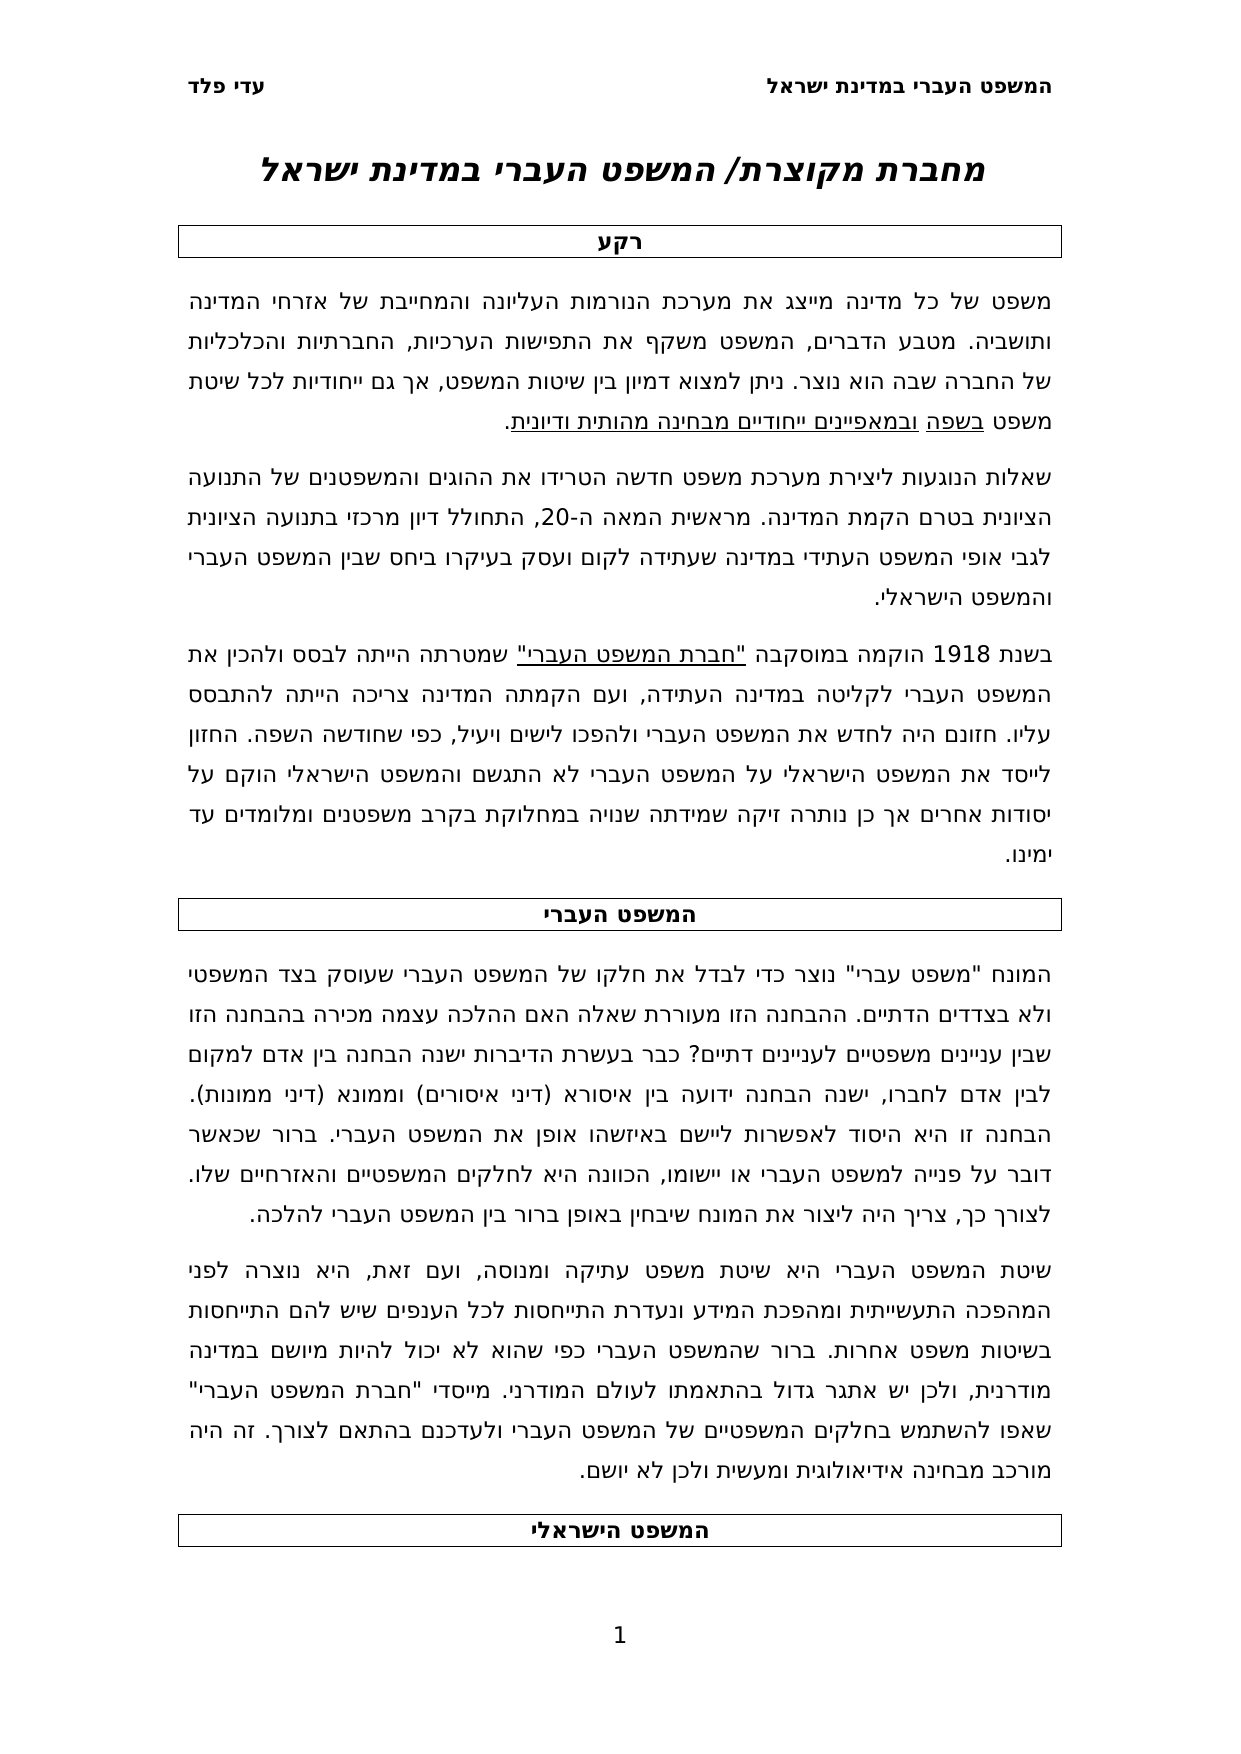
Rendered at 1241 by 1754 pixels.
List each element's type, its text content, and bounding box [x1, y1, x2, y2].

text משפט של כל מדינה מייצג את מערכת הנורמות העליונה והמחייבת של אזרחי המדינה ותושביה. מטבע הדברים, המשפט משקף את התפישות הערכיות, החברתיות והכלכליות של החברה שבה הוא נוצר. ניתן למצוא דמיון בין שיטות המשפט, אך גם ייחודיות לכל שיטת משפט בשפה ובמאפיינים ייחודיים מבחינה מהותית ודיונית. [187, 288, 1053, 434]
text שיטת המשפט העברי היא שיטת משפט עתיקה ומנוסה, ועם זאת, היא נוצרה לפני המהפכה התעשייתית ומהפכת המידע ונעדרת התייחסות לכל הענפים שיש להם התייחסות בשיטות משפט אחרות. ברור שהמשפט העברי כפי שהוא לא יכול להיות מיושם במדינה מודרנית, ולכן יש אתגר גדול בהתאמתו לעולם המודרני. מייסדי "חברת המשפט העברי" שאפו להשתמש בחלקים המשפטיים של המשפט העברי ולעדכנם בהתאם לצורך. זה היה מורכב מבחינה אידיאולוגית ומעשית ולכן לא יושם. [187, 1257, 1053, 1484]
text המשפט הישראלי [179, 1515, 1061, 1546]
text בשנת 1918 הוקמה במוסקבה "חברת המשפט העברי" שמטרתה הייתה לבסס ולהכין את המשפט העברי לקליטה במדינה העתידה, ועם הקמתה המדינה צריכה הייתה להתבסס עליו. חזונם היה לחדש את המשפט העברי ולהפכו לישים ויעיל, כפי שחודשה השפה. החזון לייסד את המשפט הישראלי על המשפט העברי לא התגשם והמשפט הישראלי הוקם על יסודות אחרים אך כן נותרה זיקה שמידתה שנויה במחלוקת בקרב משפטנים ומלומדים עד ימינו. [187, 641, 1053, 868]
text המונח "משפט עברי" נוצר כדי לבדל את חלקו של המשפט העברי שעוסק בצד המשפטי ולא בצדדים הדתיים. ההבחנה הזו מעוררת שאלה האם ההלכה עצמה מכירה בהבחנה הזו שבין עניינים משפטיים לעניינים דתיים? כבר בעשרת הדיברות ישנה הבחנה בין אדם למקום לבין אדם לחברו, ישנה הבחנה ידועה בין איסורא (דיני איסורים) וממונא (דיני ממונות). הבחנה זו היא היסוד לאפשרות ליישם באיזשהו אופן את המשפט העברי. ברור שכאשר דובר על פנייה למשפט העברי או יישומו, הכוונה היא לחלקים המשפטיים והאזרחיים שלו. לצורך כך, צריך היה ליצור את המונח שיבחין באופן ברור בין המשפט העברי להלכה. [187, 961, 1053, 1227]
text שאלות הנוגעות ליצירת מערכת משפט חדשה הטרידו את ההוגים והמשפטנים של התנועה הציונית בטרם הקמת המדינה. מראשית המאה ה-20, התחולל דיון מרכזי בתנועה הציונית לגבי אופי המשפט העתידי במדינה שעתידה לקום ועסק בעיקרו ביחס שבין המשפט העברי והמשפט הישראלי. [187, 464, 1053, 611]
text המשפט העברי [179, 899, 1061, 930]
text רקע [179, 226, 1061, 257]
text מחברת מקוצרת/ המשפט העברי במדינת ישראל [187, 150, 1053, 189]
